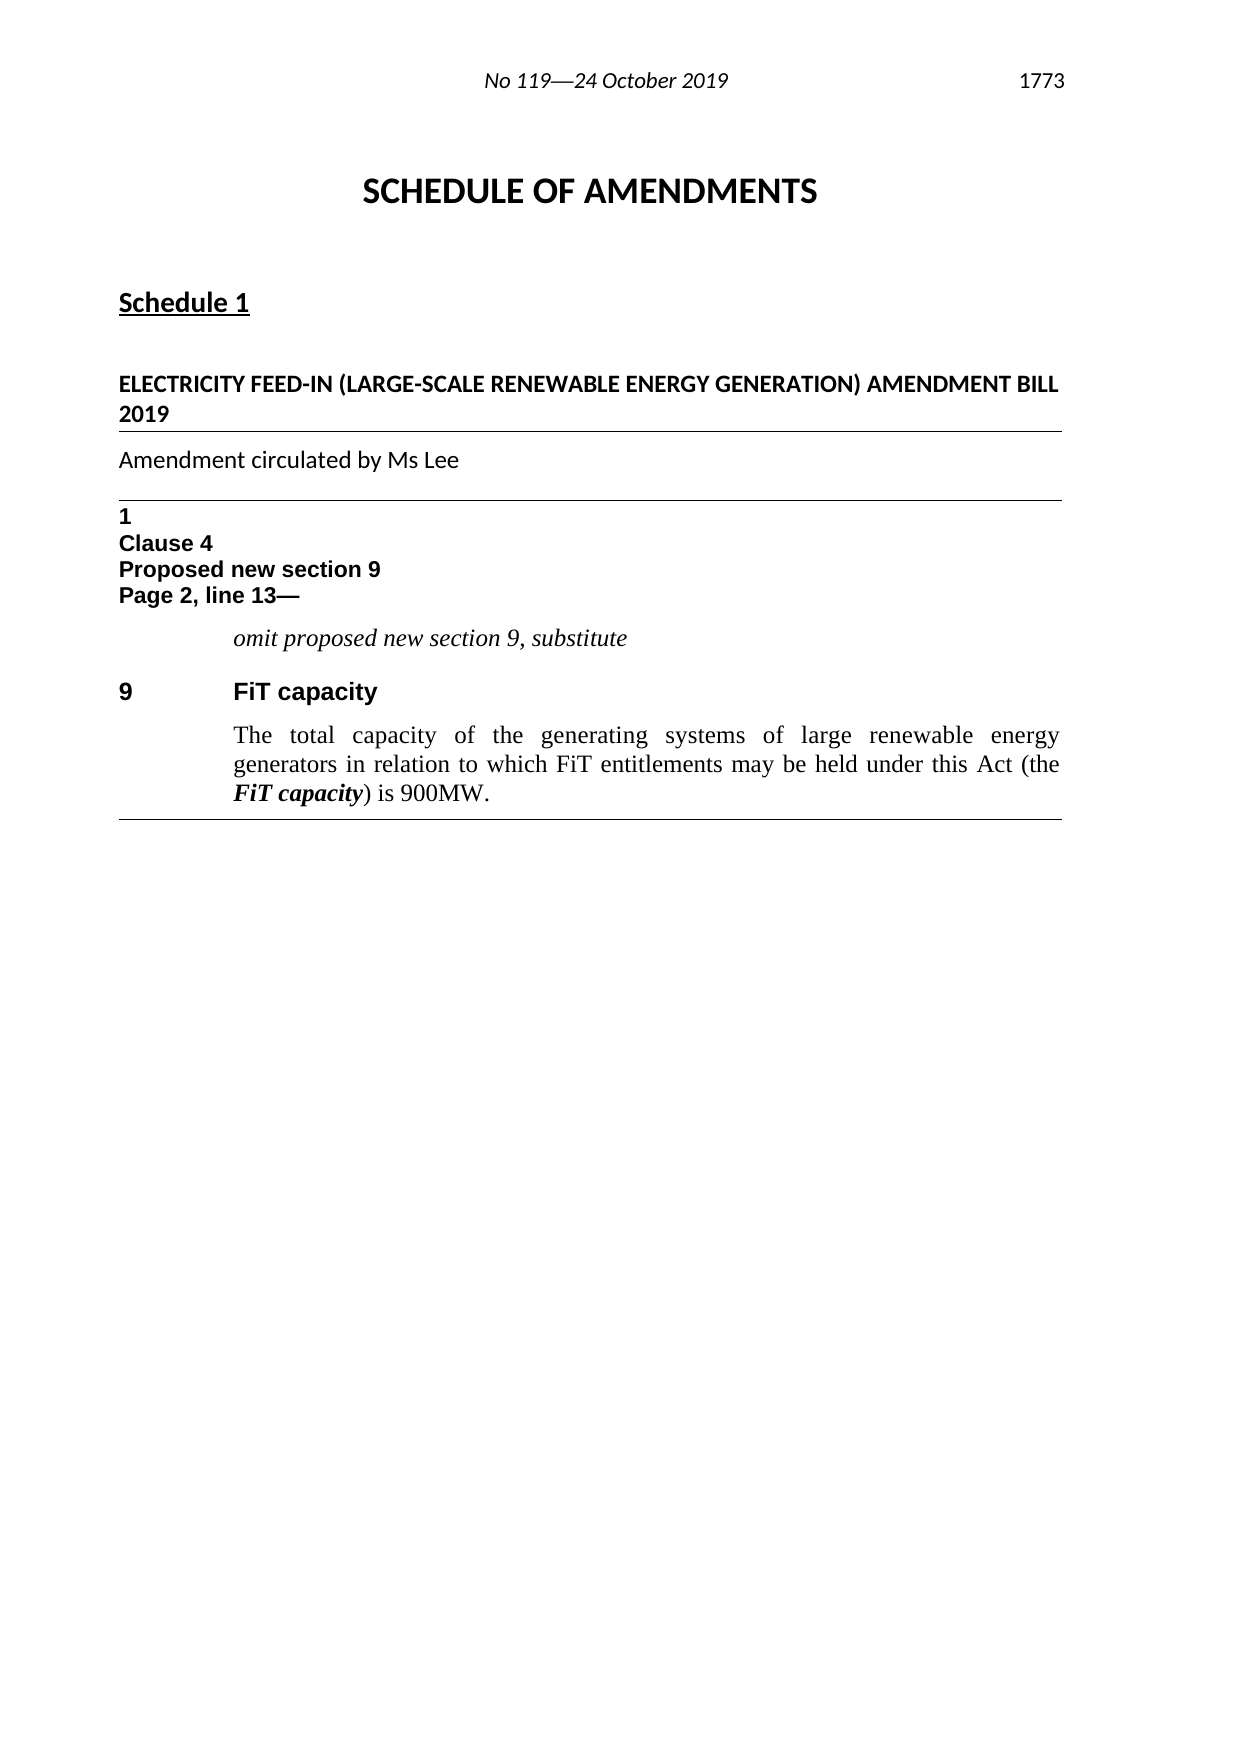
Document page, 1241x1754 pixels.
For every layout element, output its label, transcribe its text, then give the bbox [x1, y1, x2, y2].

text ELECTRICITY FEED-IN (LARGE-SCALE RENEWABLE ENERGY GENERATION) AMENDMENT BILL 2019 [118, 368, 1062, 432]
text Amendment circulated by Ms Lee [118, 444, 1062, 475]
text SCHEDULE OF AMENDMENTS [118, 167, 1062, 213]
text 9 FiT capacity [118, 677, 1062, 706]
text omit proposed new section 9, substitute [233, 623, 1062, 652]
text Clause 4 Proposed new section 9 Page 2, line 13— [118, 501, 1062, 609]
text The total capacity of the generating systems of large renewable energy generators in relation to which FiT entitlements may be held under this Act (the FiT capacity) is 900MW. [233, 720, 1062, 807]
text Schedule 1 [118, 284, 1062, 320]
